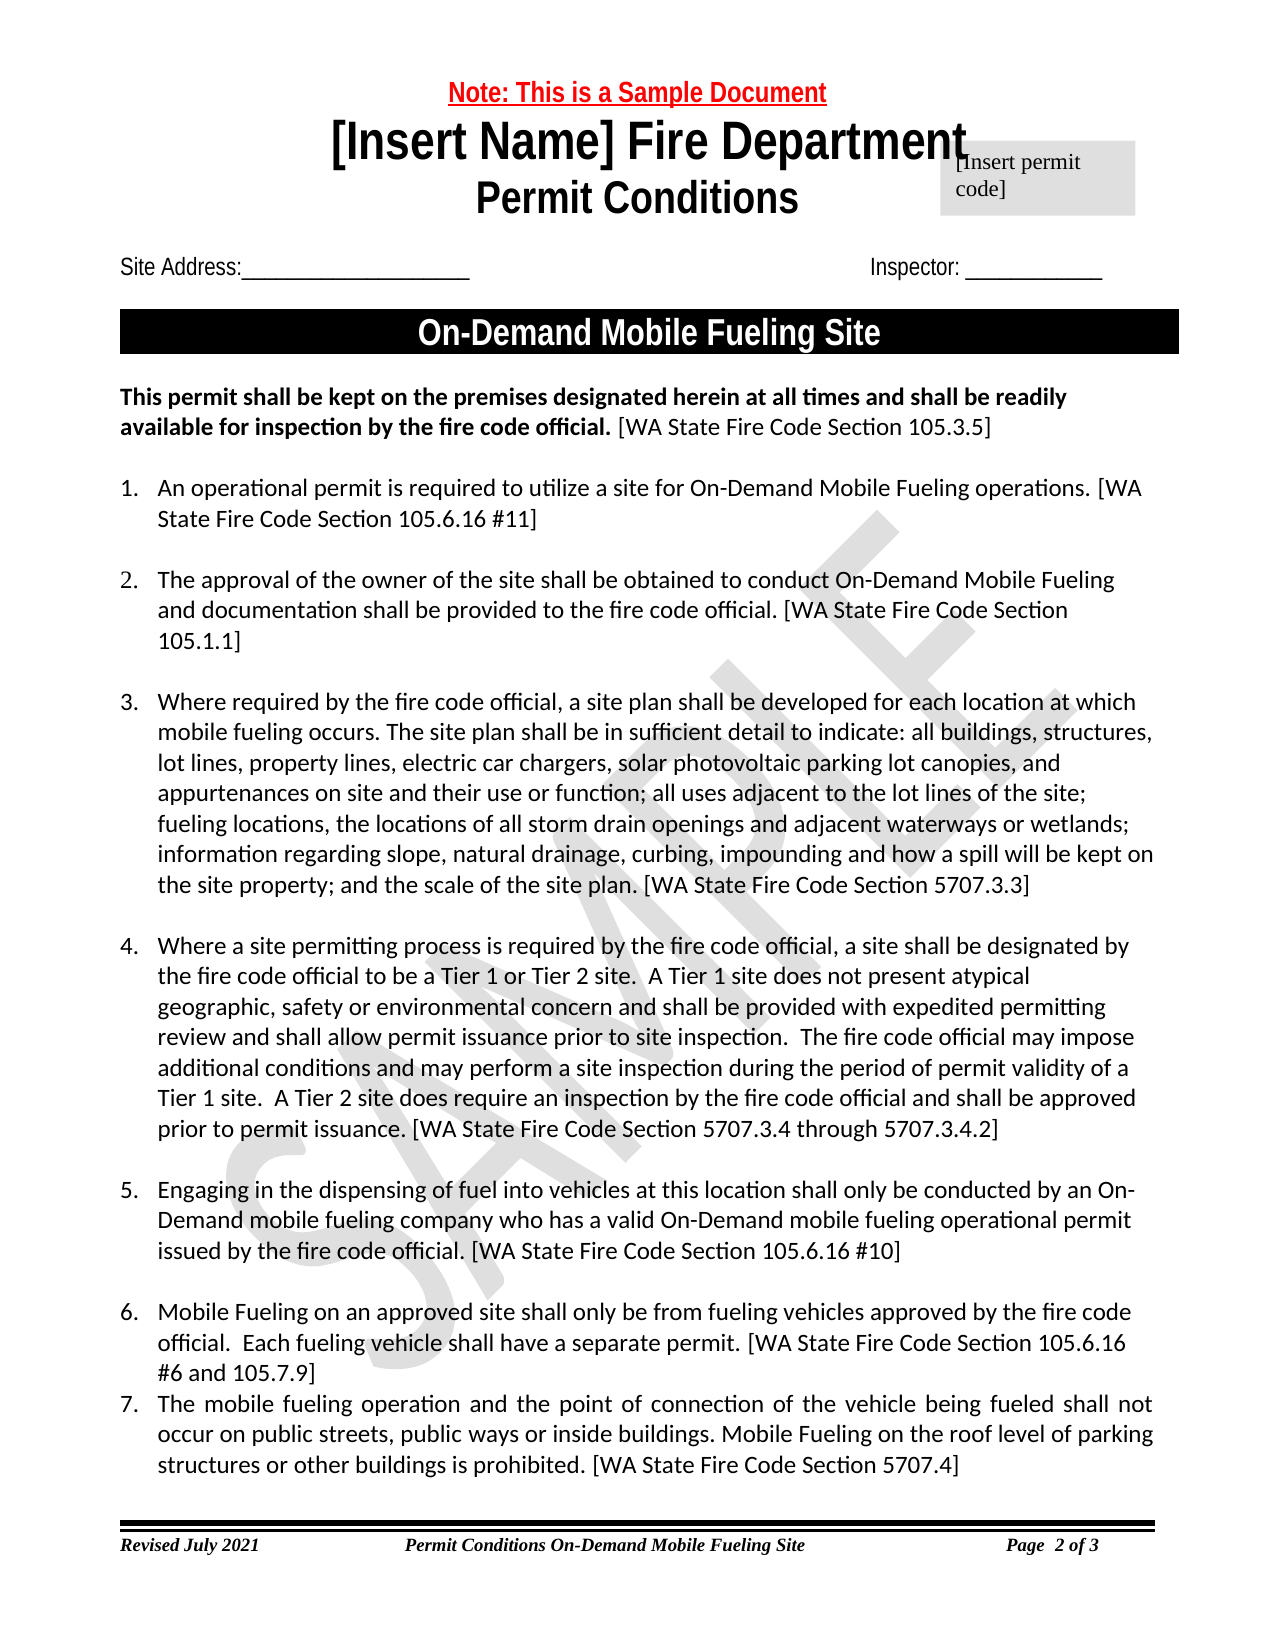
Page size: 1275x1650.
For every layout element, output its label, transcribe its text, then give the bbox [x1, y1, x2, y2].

list An operational permit is required to utilize a site for On-Demand Mobile Fueling operations. [WA State Fire Code Section 105.6.16 #11] [120, 472, 1155, 533]
list Engaging in the dispensing of fuel into vehicles at this location shall only be conducted by an On-Demand mobile fueling company who has a valid On-Demand mobile fueling operational permit issued by the fire code official. [WA State Fire Code Section 105.6.16 #10] [120, 1174, 1155, 1266]
list Where required by the fire code official, a site plan shall be developed for each location at which mobile fueling occurs. The site plan shall be in sufficient detail to indicate: all buildings, structures, lot lines, property lines, electric car chargers, solar photovoltaic parking lot canopies, and appurtenances on site and their use or function; all uses adjacent to the lot lines of the site; fueling locations, the locations of all storm drain openings and adjacent waterways or wetlands; information regarding slope, natural drainage, curbing, impounding and how a spill will be kept on the site property; and the scale of the site plan. [WA State Fire Code Section 5707.3.3] [120, 686, 1155, 899]
list The approval of the owner of the site shall be obtained to conduct On-Demand Mobile Fueling and documentation shall be provided to the fire code official. [WA State Fire Code Section 105.1.1] [120, 564, 1155, 655]
list Mobile Fueling on an approved site shall only be from fueling vehicles approved by the fire code official. Each fueling vehicle shall have a separate permit. [WA State Fire Code Section 105.6.16 #6 and 105.7.9] [120, 1296, 1155, 1388]
list Where a site permitting process is required by the fire code official, a site shall be designated by the fire code official to be a Tier 1 or Tier 2 site. A Tier 1 site does not present atypical geographic, safety or environmental concern and shall be provided with expedited permitting review and shall allow permit issuance prior to site inspection. The fire code official may impose additional conditions and may perform a site inspection during the period of permit validity of a Tier 1 site. A Tier 2 site does require an inspection by the fire code official and shall be approved prior to permit issuance. [WA State Fire Code Section 5707.3.4 through 5707.3.4.2] [120, 930, 1155, 1144]
text This permit shall be kept on the premises designated herein at all times and shall be readily available for inspection by the fire code official. [WA State Fire Code Section 105.3.5] [120, 381, 1155, 442]
list The mobile fueling operation and the point of connection of the vehicle being fueled shall not occur on public streets, public ways or inside buildings. Mobile Fueling on the roof level of parking structures or other buildings is prohibited. [WA State Fire Code Section 5707.4] [120, 1388, 1155, 1479]
